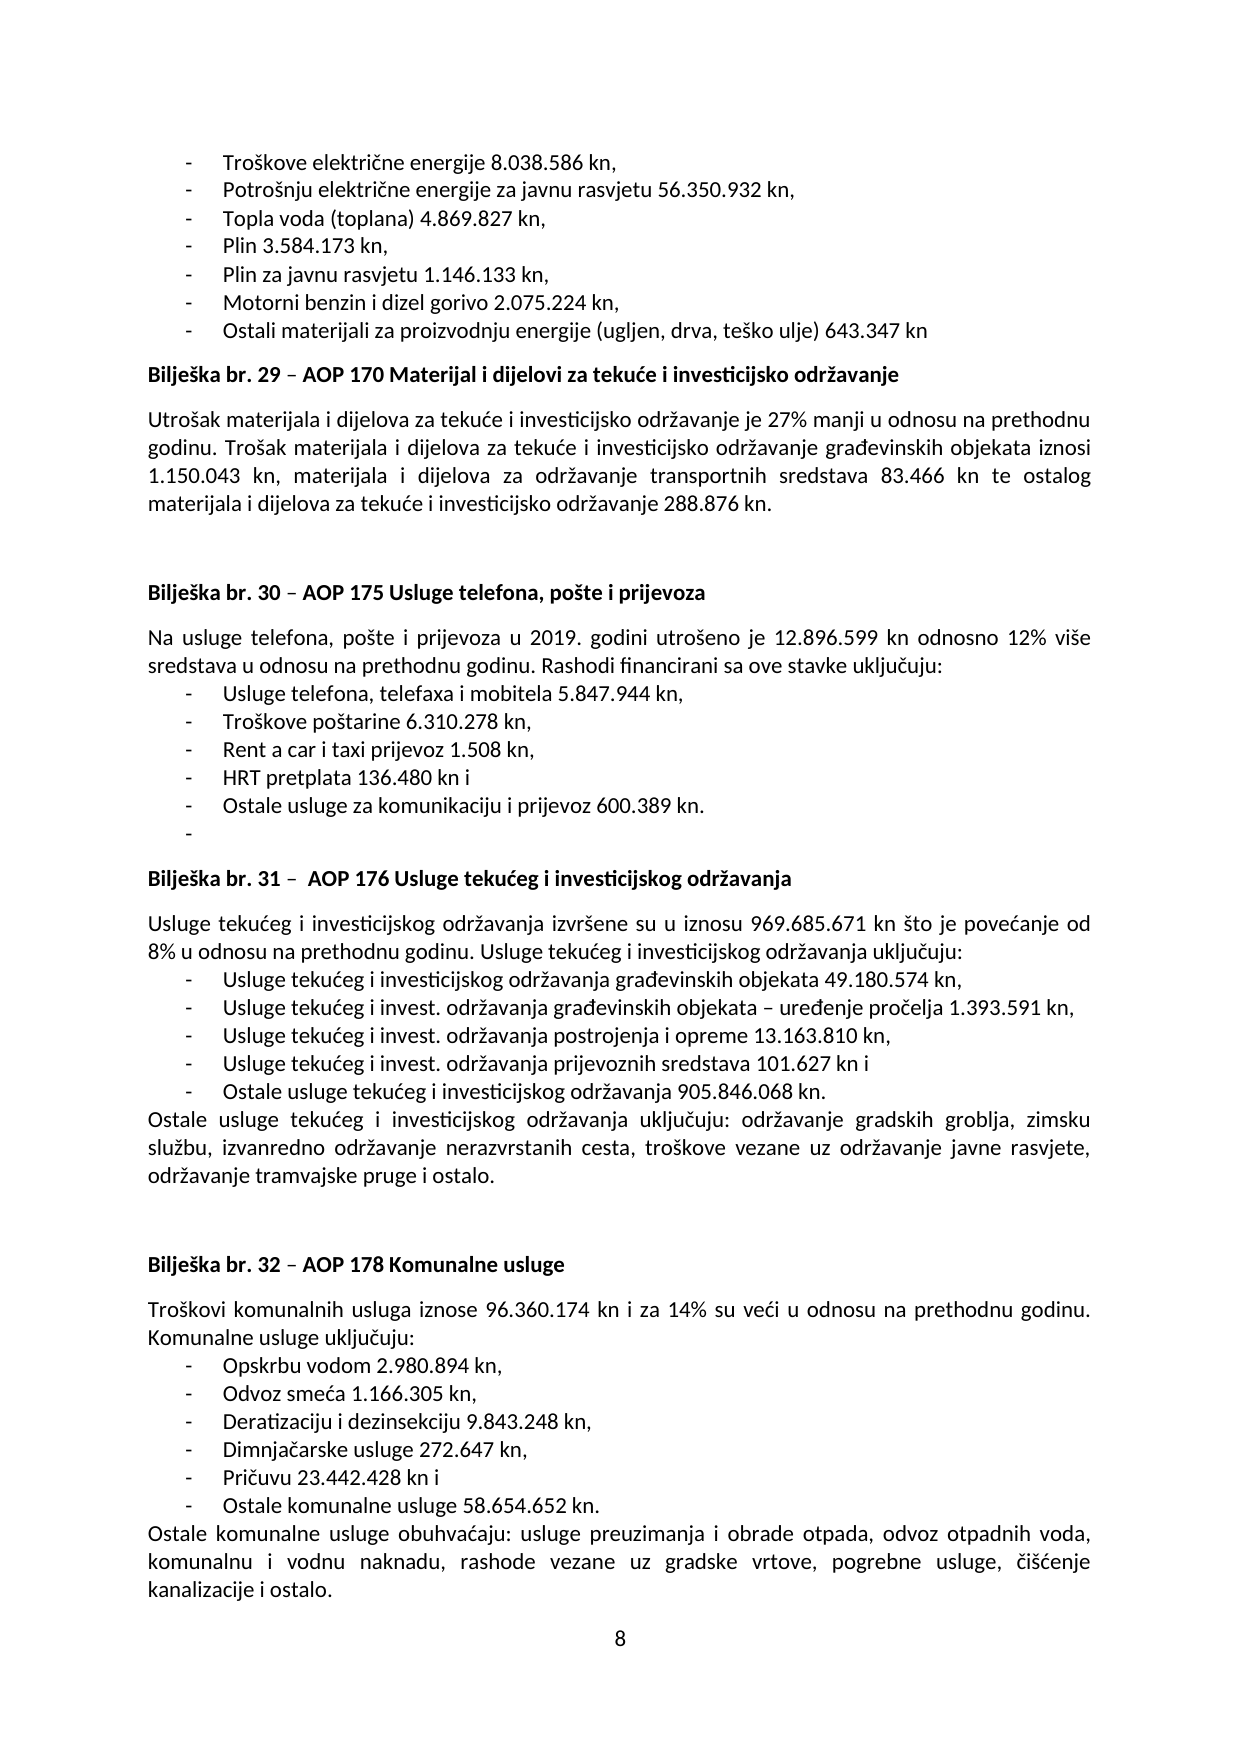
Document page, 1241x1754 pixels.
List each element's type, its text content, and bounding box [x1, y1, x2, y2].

list Odvoz smeća 1.166.305 kn, [185, 1379, 1093, 1407]
list Plin za javnu rasvjetu 1.146.133 kn, [185, 260, 1093, 288]
list Troškove električne energije 8.038.586 kn, [185, 148, 1093, 176]
list Usluge telefona, telefaxa i mobitela 5.847.944 kn, [185, 679, 1093, 707]
list Rent a car i taxi prijevoz 1.508 kn, [185, 735, 1093, 763]
list Motorni benzin i dizel gorivo 2.075.224 kn, [185, 288, 1093, 316]
list Ostale usluge za komunikaciju i prijevoz 600.389 kn. [185, 791, 1093, 819]
list Usluge tekućeg i invest. održavanja prijevoznih sredstava 101.627 kn i [185, 1049, 1093, 1077]
list Usluge tekućeg i invest. održavanja postrojenja i opreme 13.163.810 kn, [185, 1021, 1093, 1049]
list Potrošnju električne energije za javnu rasvjetu 56.350.932 kn, [185, 176, 1093, 204]
list Usluge tekućeg i invest. održavanja građevinskih objekata – uređenje pročelja 1.393.591 kn, [185, 993, 1093, 1021]
text Usluge tekućeg i investicijskog održavanja izvršene su u iznosu 969.685.671 kn što je povećanje od 8% u odnosu na prethodnu godinu. Usluge tekućeg i investicijskog održavanja uključuju: [148, 909, 1093, 965]
list Ostale usluge tekućeg i investicijskog održavanja 905.846.068 kn. [185, 1077, 1093, 1105]
text Bilješka br. 32 – AOP 178 Komunalne usluge [148, 1250, 1093, 1278]
list Topla voda (toplana) 4.869.827 kn, [185, 204, 1093, 232]
list Ostale komunalne usluge 58.654.652 kn. [185, 1491, 1093, 1519]
list HRT pretplata 136.480 kn i [185, 763, 1093, 791]
text Ostale usluge tekućeg i investicijskog održavanja uključuju: održavanje gradskih groblja, zimsku službu, izvanredno održavanje nerazvrstanih cesta, troškove vezane uz održavanje javne rasvjete, održavanje tramvajske pruge i ostalo. [148, 1105, 1093, 1189]
text Troškovi komunalnih usluga iznose 96.360.174 kn i za 14% su veći u odnosu na prethodnu godinu. Komunalne usluge uključuju: [148, 1295, 1093, 1351]
text Na usluge telefona, pošte i prijevoza u 2019. godini utrošeno je 12.896.599 kn odnosno 12% više sredstava u odnosu na prethodnu godinu. Rashodi financirani sa ove stavke uključuju: [148, 623, 1093, 679]
list Opskrbu vodom 2.980.894 kn, [185, 1351, 1093, 1379]
list Troškove poštarine 6.310.278 kn, [185, 707, 1093, 735]
list Deratizaciju i dezinsekciju 9.843.248 kn, [185, 1407, 1093, 1435]
text Bilješka br. 30 – AOP 175 Usluge telefona, pošte i prijevoza [148, 578, 1093, 607]
text Bilješka br. 31 – AOP 176 Usluge tekućeg i investicijskog održavanja [148, 864, 1093, 892]
list Plin 3.584.173 kn, [185, 232, 1093, 260]
list Ostali materijali za proizvodnju energije (ugljen, drva, teško ulje) 643.347 kn [185, 316, 1093, 344]
list Usluge tekućeg i investicijskog održavanja građevinskih objekata 49.180.574 kn, [185, 965, 1093, 993]
text Bilješka br. 29 – AOP 170 Materijal i dijelovi za tekuće i investicijsko održavanje [148, 360, 1093, 388]
list Pričuvu 23.442.428 kn i [185, 1463, 1093, 1491]
list Dimnjačarske usluge 272.647 kn, [185, 1435, 1093, 1463]
text Utrošak materijala i dijelova za tekuće i investicijsko održavanje je 27% manji u odnosu na prethodnu godinu. Trošak materijala i dijelova za tekuće i investicijsko održavanje građevinskih objekata iznosi 1.150.043 kn, materijala i dijelova za održavanje transportnih sredstava 83.466 kn te ostalog materijala i dijelova za tekuće i investicijsko održavanje 288.876 kn. [148, 405, 1093, 517]
text Ostale komunalne usluge obuhvaćaju: usluge preuzimanja i obrade otpada, odvoz otpadnih voda, komunalnu i vodnu naknadu, rashode vezane uz gradske vrtove, pogrebne usluge, čišćenje kanalizacije i ostalo. [148, 1519, 1093, 1603]
